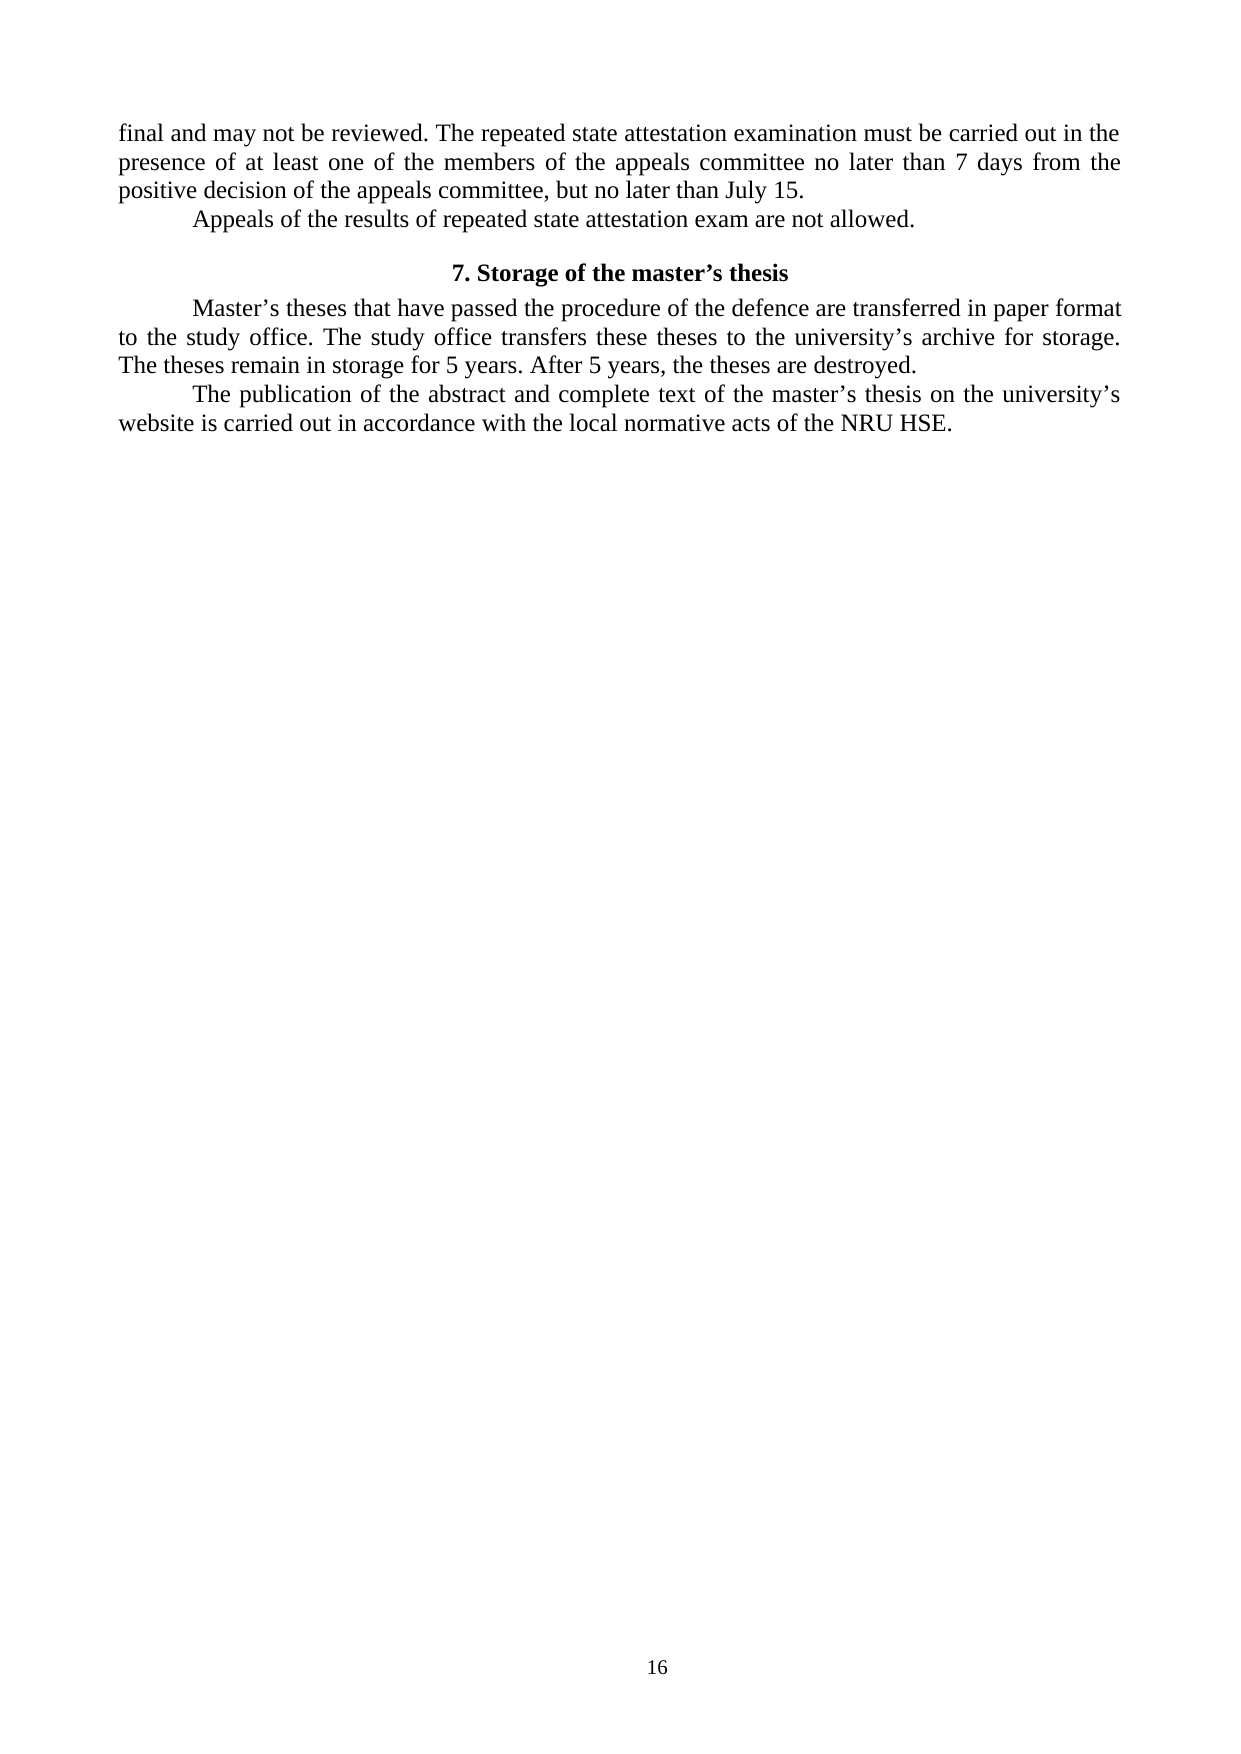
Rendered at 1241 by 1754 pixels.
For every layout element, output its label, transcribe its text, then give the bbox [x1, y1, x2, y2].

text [118, 118, 1122, 204]
subtitle 7. Storage of the master’s thesis [118, 258, 1122, 287]
text Master’s theses that have passed the procedure of the defence are transferred in paper format to the study office. The study office transfers these theses to the university’s archive for storage. The theses remain in storage for 5 years. After 5 years, the theses are destroyed. [118, 293, 1122, 379]
text Appeals of the results of repeated state attestation exam are not allowed. [118, 204, 1122, 233]
text The publication of the abstract and complete text of the master’s thesis on the university’s website is carried out in accordance with the local normative acts of the NRU HSE. [118, 379, 1122, 437]
